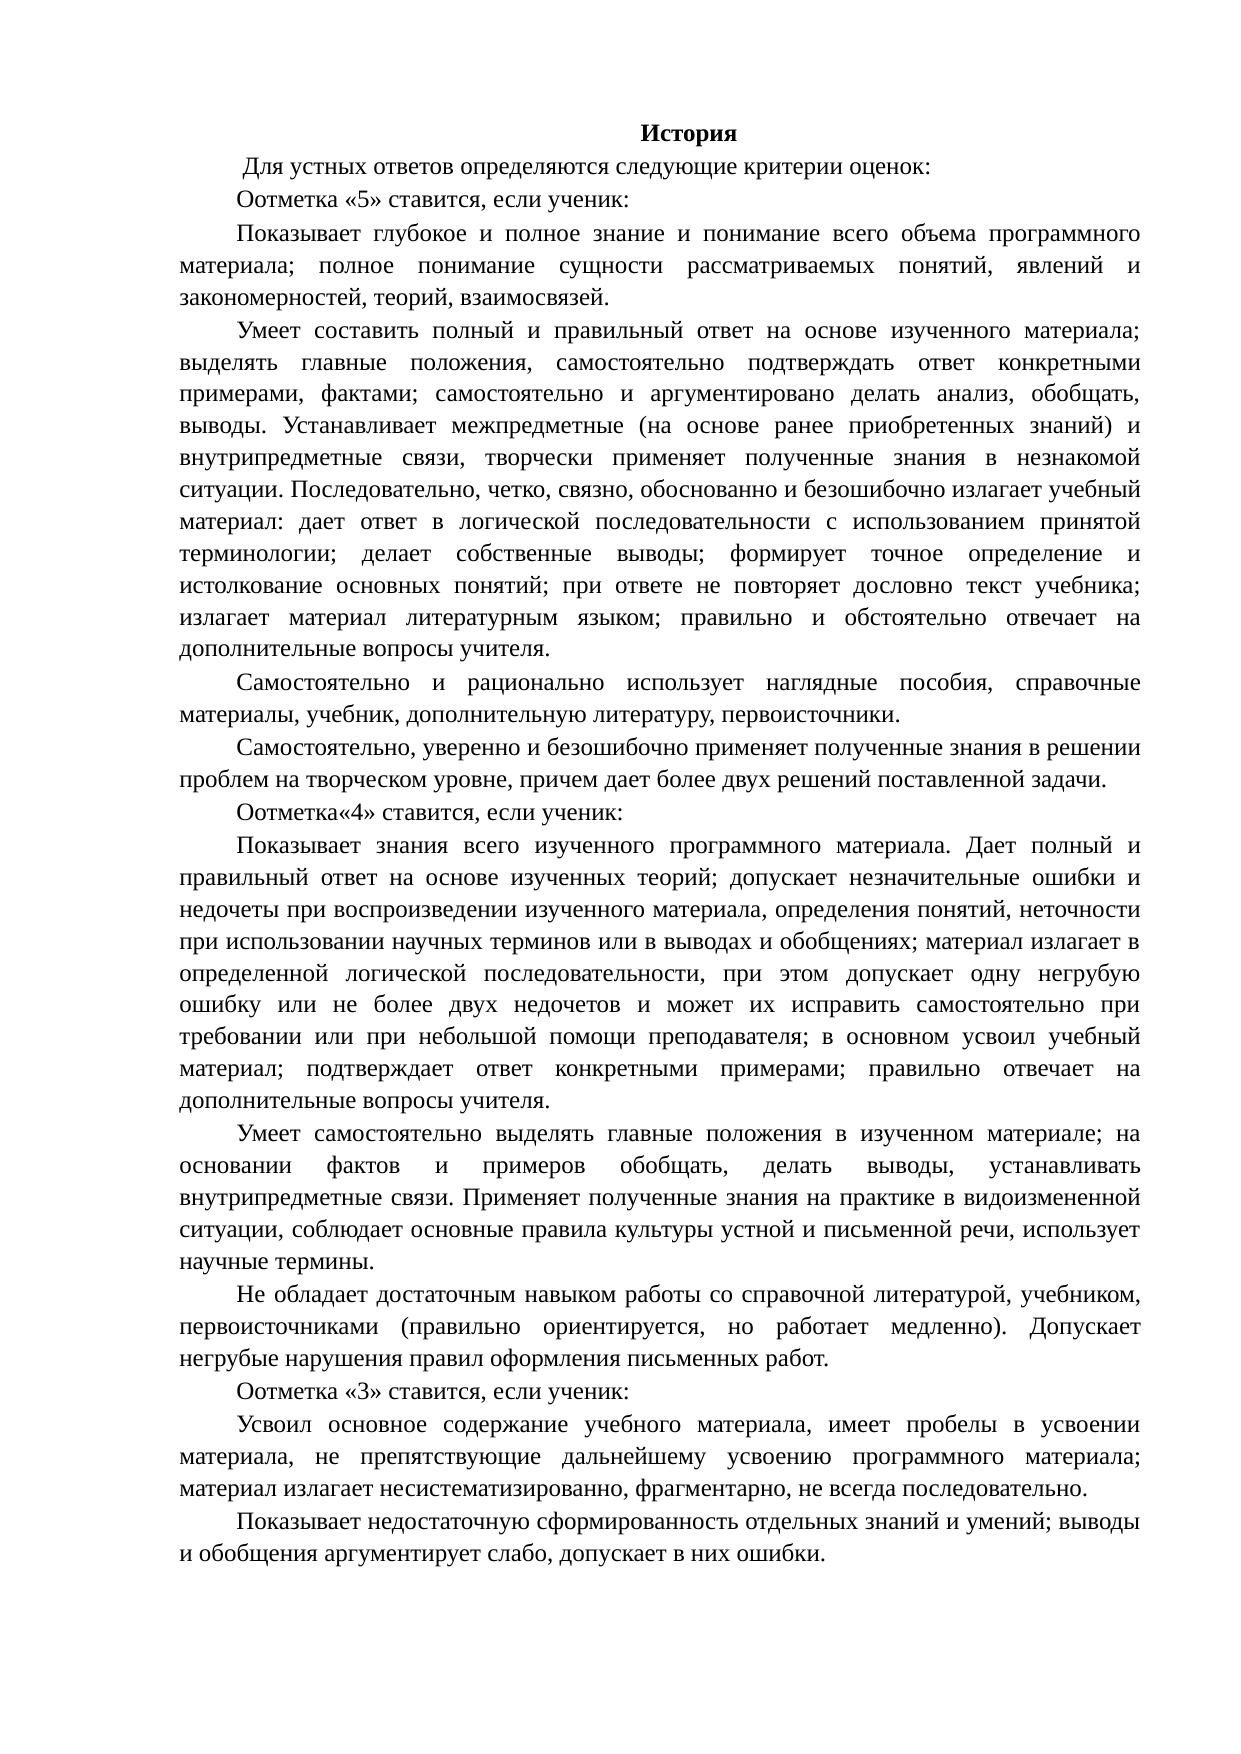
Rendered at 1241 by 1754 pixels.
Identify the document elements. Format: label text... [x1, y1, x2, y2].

text Умеет самостоятельно выделять главные положения в изученном материале; на основании фактов и примеров обобщать, делать выводы, устанавливать внутрипредметные связи. Применяет полученные знания на практике в видоизмененной ситуации, соблюдает основные правила культуры устной и письменной речи, использует научные термины. [179, 1118, 1141, 1275]
text Самостоятельно и рационально использует наглядные пособия, справочные материалы, учебник, дополнительную литературу, первоисточники. [179, 667, 1141, 727]
text Показывает знания всего изученного программного материала. Дает полный и правильный ответ на основе изученных теорий; допускает незначительные ошибки и недочеты при воспроизведении изученного материала, определения понятий, неточности при использовании научных терминов или в выводах и обобщениях; материал излагает в определенной логической последовательности, при этом допускает одну негрубую ошибку или не более двух недочетов и может их исправить самостоятельно при требовании или при небольшой помощи преподавателя; в основном усвоил учебный материал; подтверждает ответ конкретными примерами; правильно отвечает на дополнительные вопросы учителя. [179, 830, 1141, 1114]
text Для устных ответов определяются следующие критерии оценок: [179, 151, 1141, 180]
text Оотметка «5» ставится, если ученик: [179, 184, 1141, 213]
text Самостоятельно, уверенно и безошибочно применяет полученные знания в решении проблем на творческом уровне, причем дает более двух решений поставленной задачи. [179, 732, 1141, 792]
text Показывает недостаточную сформированность отдельных знаний и умений; выводы и обобщения аргументирует слабо, допускает в них ошибки. [179, 1506, 1141, 1567]
text Умеет составить полный и правильный ответ на основе изученного материала; выделять главные положения, самостоятельно подтверждать ответ конкретными примерами, фактами; самостоятельно и аргументировано делать анализ, обобщать, выводы. Устанавливает межпредметные (на основе ранее приобретенных знаний) и внутрипредметные связи, творчески применяет полученные знания в незнакомой ситуации. Последовательно, четко, связно, обоснованно и безошибочно излагает учебный материал: дает ответ в логической последовательности с использованием принятой терминологии; делает собственные выводы; формирует точное определение и истолкование основных понятий; при ответе не повторяет дословно текст учебника; излагает материал литературным языком; правильно и обстоятельно отвечает на дополнительные вопросы учителя. [179, 315, 1141, 662]
text Усвоил основное содержание учебного материала, имеет пробелы в усвоении материала, не препятствующие дальнейшему усвоению программного материала; материал излагает несистематизированно, фрагментарно, не всегда последовательно. [179, 1409, 1141, 1502]
text Оотметка«4» ставится, если ученик: [179, 797, 1141, 826]
text Оотметка «3» ставится, если ученик: [179, 1376, 1141, 1405]
text Показывает глубокое и полное знание и понимание всего объема программного материала; полное понимание сущности рассматриваемых понятий, явлений и закономерностей, теорий, взаимосвязей. [179, 218, 1141, 310]
text История [179, 118, 1141, 147]
text Не обладает достаточным навыком работы со справочной литературой, учебником, первоисточниками (правильно ориентируется, но работает медленно). Допускает негрубые нарушения правил оформления письменных работ. [179, 1279, 1141, 1372]
